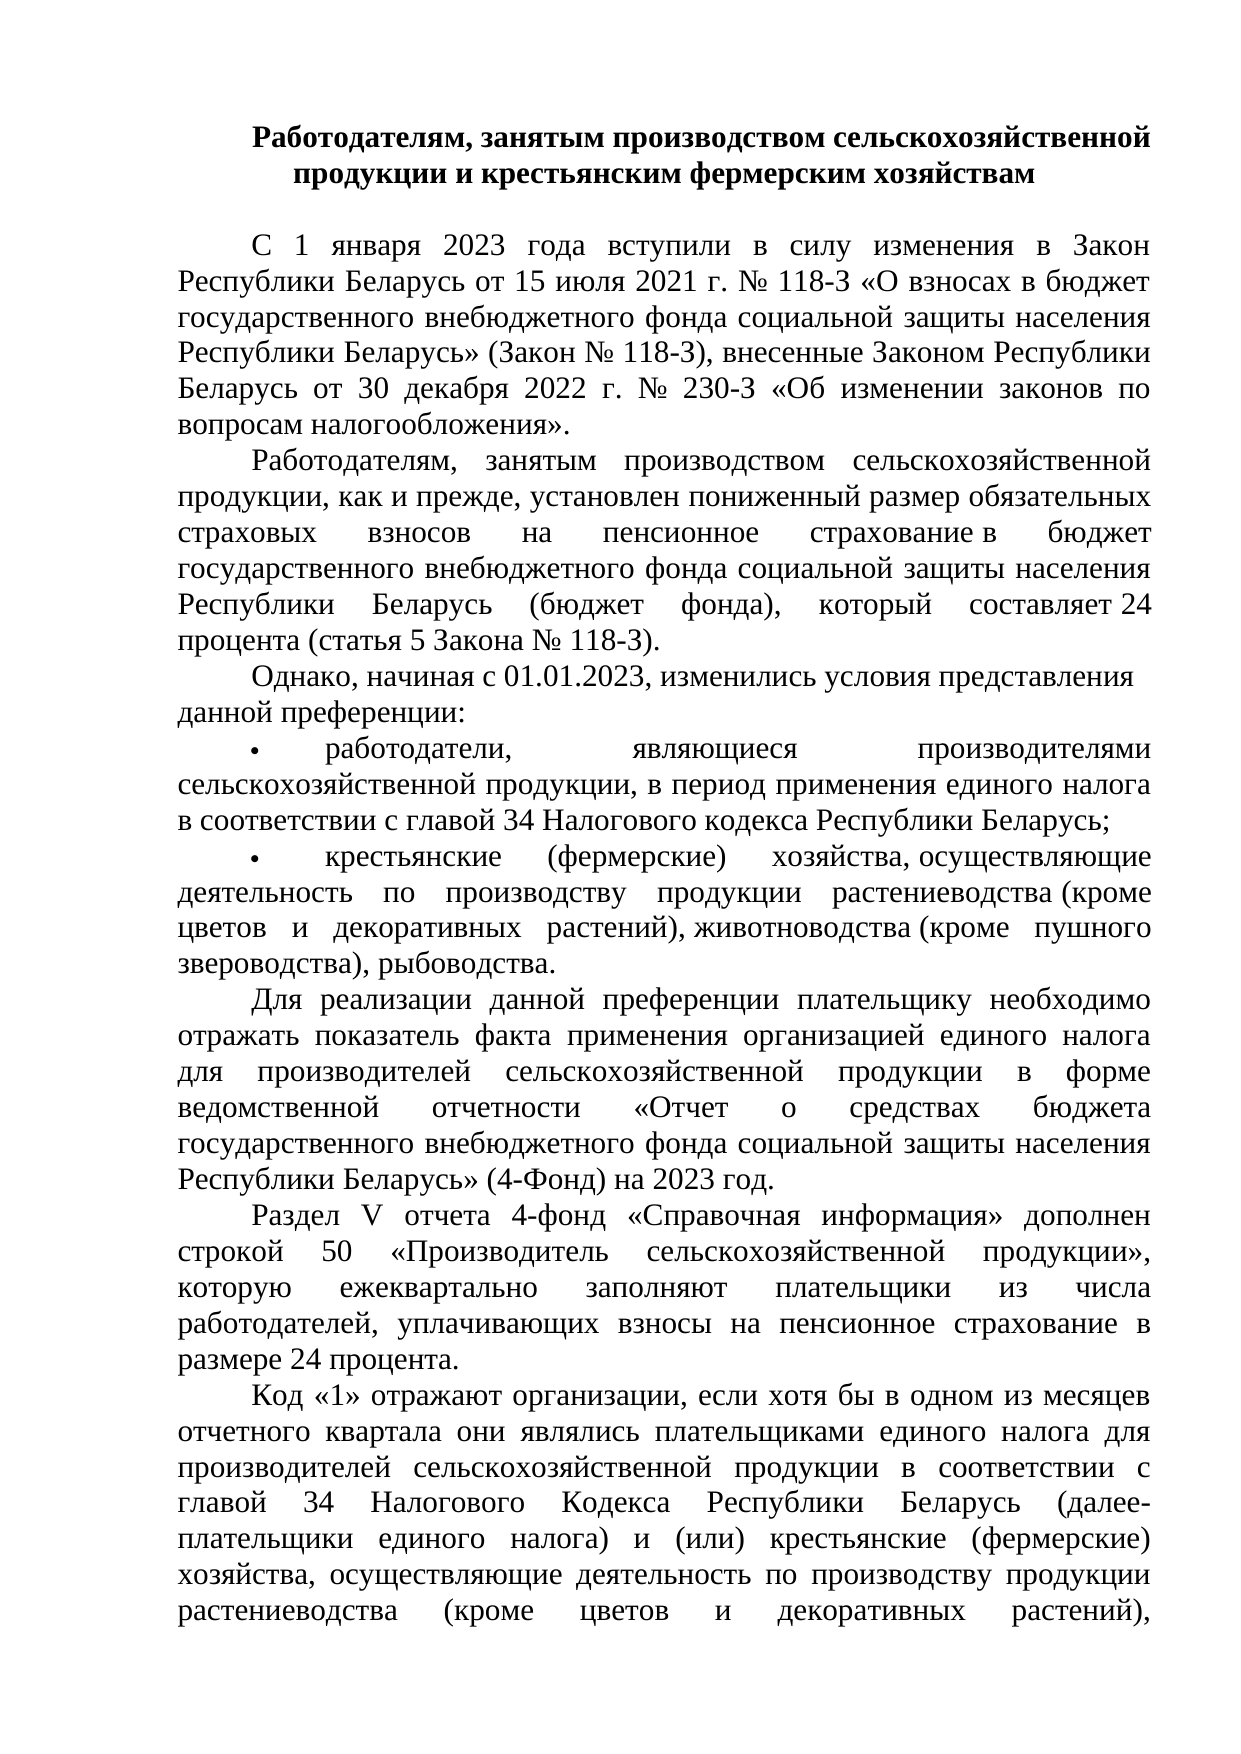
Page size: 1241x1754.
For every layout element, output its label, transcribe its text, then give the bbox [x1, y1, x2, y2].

text Работодателям, занятым производством сельскохозяйственной продукции, как и прежде, установлен пониженный размер обязательных страховых взносов на пенсионное страхование в бюджет государственного внебюджетного фонда социальной защиты населения Республики Беларусь (бюджет фонда), который составляет 24 процента (статья 5 Закона № 118-З). [177, 442, 1152, 657]
text Для реализации данной преференции плательщику необходимо отражать показатель факта применения организацией единого налога для производителей сельскохозяйственной продукции в форме ведомственной отчетности «Отчет о средствах бюджета государственного внебюджетного фонда социальной защиты населения Республики Беларусь» (4-Фонд) на 2023 год. [177, 981, 1152, 1196]
list крестьянские (фермерские) хозяйства, осуществляющие деятельность по производству продукции растениеводства (кроме цветов и декоративных растений), животноводства (кроме пушного звероводства), рыбоводства. [177, 837, 1152, 981]
text Работодателям, занятым производством сельскохозяйственной продукции и крестьянским фермерским хозяйствам [177, 118, 1152, 190]
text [177, 1376, 1152, 1627]
list работодатели, являющиеся производителями сельскохозяйственной продукции, в период применения единого налога в соответствии с главой 34 Налогового кодекса Республики Беларусь; [177, 729, 1152, 837]
text Раздел V отчета 4-фонд «Справочная информация» дополнен строкой 50 «Производитель сельскохозяйственной продукции», которую ежеквартально заполняют плательщики из числа работодателей, уплачивающих взносы на пенсионное страхование в размере 24 процента. [177, 1196, 1152, 1376]
text С 1 января 2023 года вступили в силу изменения в Закон Республики Беларусь от 15 июля 2021 г. № 118-З «О взносах в бюджет государственного внебюджетного фонда социальной защиты населения Республики Беларусь» (Закон № 118-З), внесенные Законом Республики Беларусь от 30 декабря 2022 г. № 230-З «Об изменении законов по вопросам налогообложения». [177, 226, 1152, 442]
text Однако, начиная с 01.01.2023, изменились условия представления данной преференции: [177, 657, 1152, 729]
